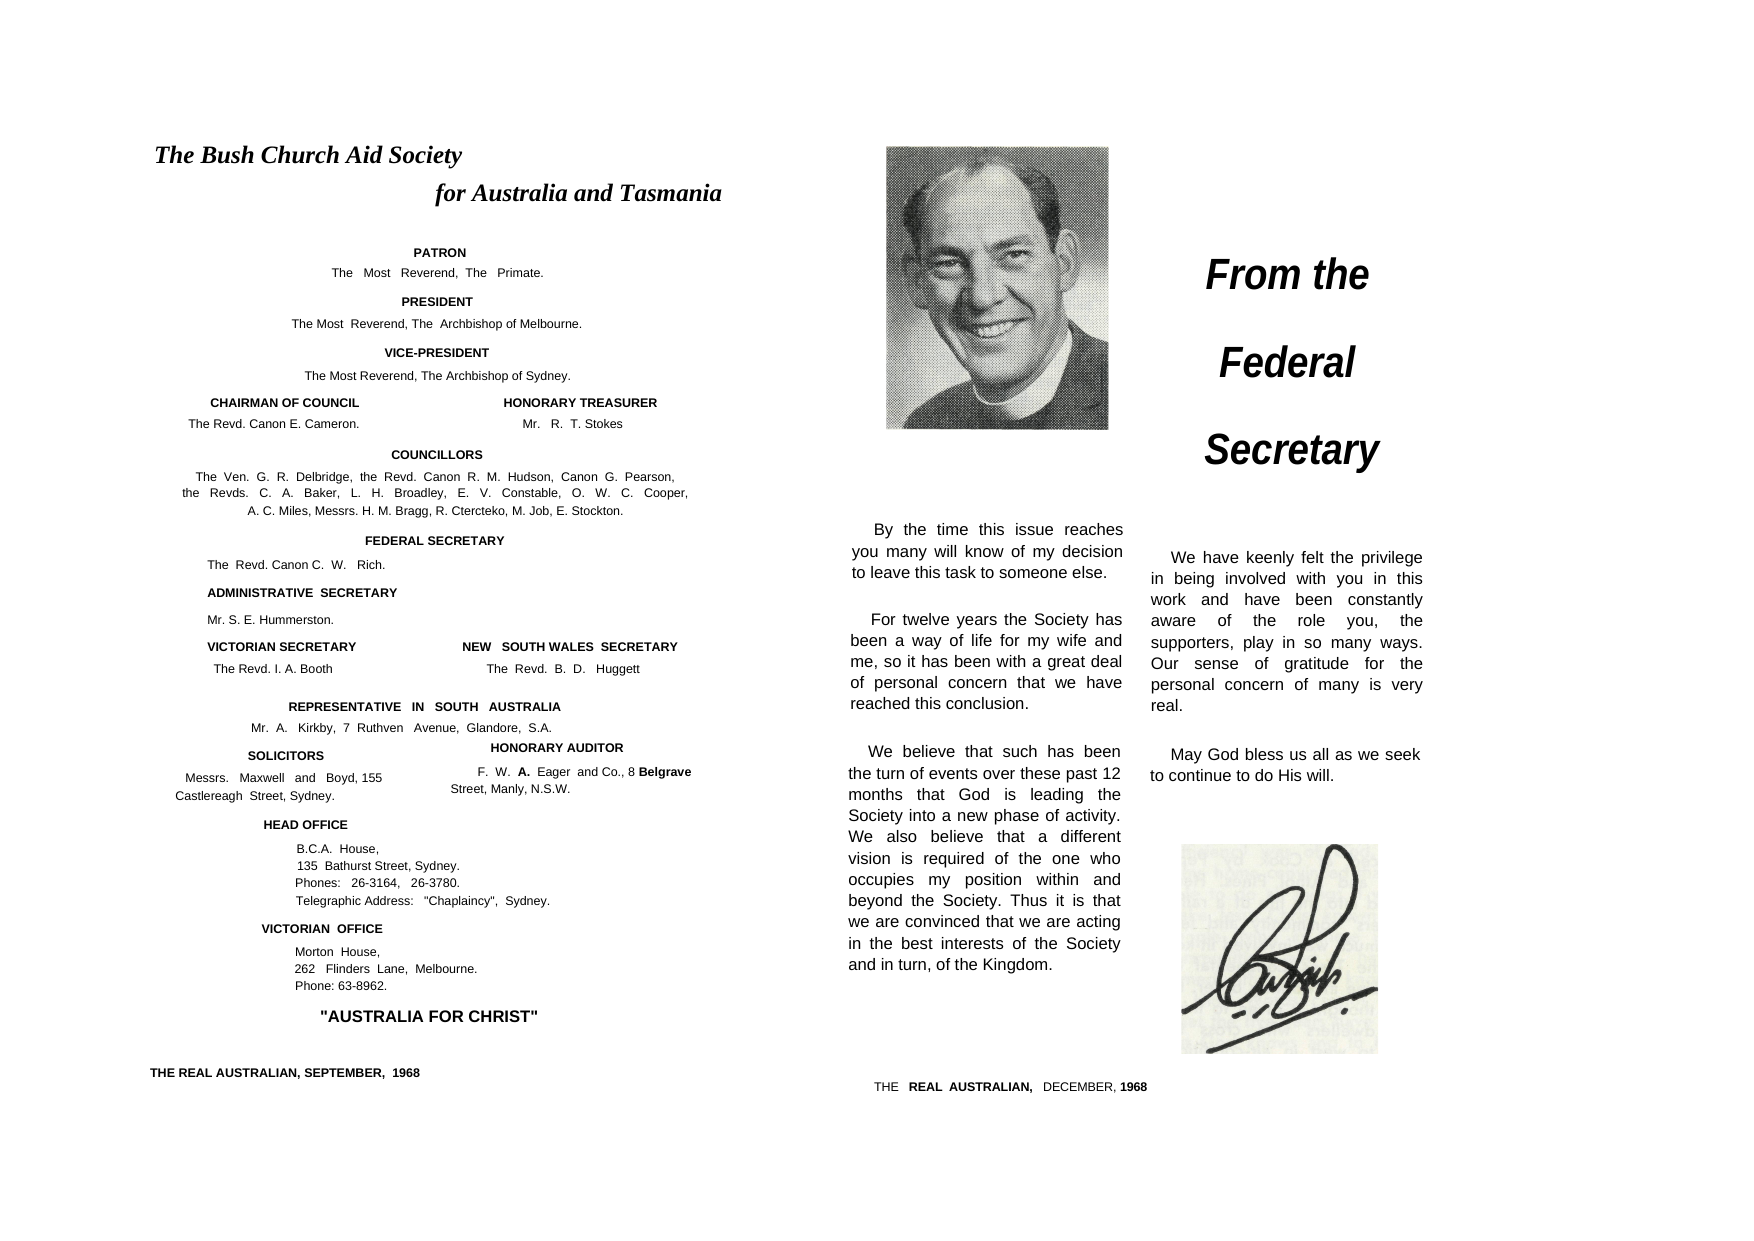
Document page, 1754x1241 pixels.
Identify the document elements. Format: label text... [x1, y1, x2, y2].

text B.C.A. House, [296, 839, 722, 857]
text REPRESENTATIVE IN SOUTH AUSTRALIA [288, 699, 722, 714]
text The Revd. Canon C. W. Rich. ADMINISTRATIVE SECRETARY Mr. S. E. Hummerston. VICTORIAN SECRETARY NEW SOUTH WALES SECRETARY [207, 548, 722, 657]
text We believe that such has been the turn of events over these past 12 months that God is leading the Society into a new phase of activity. We also believe that a different vision is required of the one who occupies my position within and beyond the Society. Thus it is that we are convinced that we are acting in the best interests of the Society and in turn, of the Kingdom. [848, 741, 1121, 974]
text Secretary [1160, 394, 1423, 482]
text For twelve years the Society has been a way of life for my wife and me, so it has been with a great deal of personal concern that we have reached this conclusion. [850, 608, 1122, 713]
text VICE-PRESIDENT [151, 345, 722, 360]
text The Most Reverend, The Archbishop of Sydney. [153, 368, 722, 383]
text SOLICITORS [248, 748, 722, 763]
text THE REAL AUSTRALIAN, SEPTEMBER, 1968 [150, 1066, 740, 1080]
text COUNCILLORS [152, 447, 722, 462]
text Morton House, [295, 943, 722, 960]
text The Most Reverend, The Primate. [153, 266, 722, 280]
text F. W. A. Eager and Co., 8 Belgrave Street, Manly, N.S.W. [450, 762, 703, 796]
text By the time this issue reaches you many will know of my decision to leave this task to someone else. [852, 519, 1123, 583]
text The Ven. G. R. Delbridge, the Revd. Canon R. M. Hudson, Canon G. Pearson, [150, 467, 720, 484]
picture [886, 146, 1109, 430]
text the Revds. C. A. Baker, L. H. Broadley, E. V. Constable, O. W. C. Cooper, [150, 484, 721, 501]
text The Revd. Canon E. Cameron. Mr. R. T. Stokes [188, 417, 722, 432]
text Messrs. Maxwell and Boyd, 155 Castlereagh Street, Sydney. [175, 769, 432, 804]
text PRESIDENT [152, 294, 722, 309]
text From the [1152, 219, 1423, 307]
text Phones: 26-3164, 26-3780. [295, 874, 722, 891]
text CHAIRMAN OF COUNCIL HONORARY TREASURER [150, 395, 718, 410]
text PATRON [157, 246, 722, 260]
text THE REAL AUSTRALIAN, DECEMBER, 1968 [874, 1079, 1423, 1094]
text A. C. Miles, Messrs. H. M. Bragg, R. Ctercteko, M. Job, E. Stockton. [150, 501, 721, 518]
text The Most Reverend, The Archbishop of Melbourne. [152, 317, 722, 331]
text Mr. A. Kirkby, 7 Ruthven Avenue, Glandore, S.A. [251, 721, 722, 736]
text 135 Bathurst Street, Sydney. [297, 857, 722, 874]
text The Revd. I. A. Booth The Revd. B. D. Huggett [213, 661, 722, 676]
text Telegraphic Address: "Chaplaincy", Sydney. [296, 891, 722, 908]
text "AUSTRALIA FOR CHRIST" [150, 1007, 708, 1026]
text We have keenly felt the privilege in being involved with you in this work and have been constantly aware of the role you, the supporters, play in so many ways. Our sense of gratitude for the personal concern of many is very real. [1151, 546, 1423, 716]
text for Australia and Tasmania [150, 178, 722, 207]
text The Bush Church Aid Society [154, 140, 722, 169]
text Federal [1151, 307, 1423, 394]
text May God bless us all as we seek to continue to do His will. [1150, 743, 1421, 786]
text FEDERAL SECRETARY [150, 533, 719, 548]
text HEAD OFFICE [263, 818, 722, 832]
text VICTORIAN OFFICE [261, 921, 722, 936]
text HONORARY AUDITOR [490, 741, 703, 756]
text 262 Flinders Lane, Melbourne. [294, 960, 722, 977]
picture [1181, 844, 1379, 1054]
text Phone: 63-8962. [295, 977, 722, 994]
